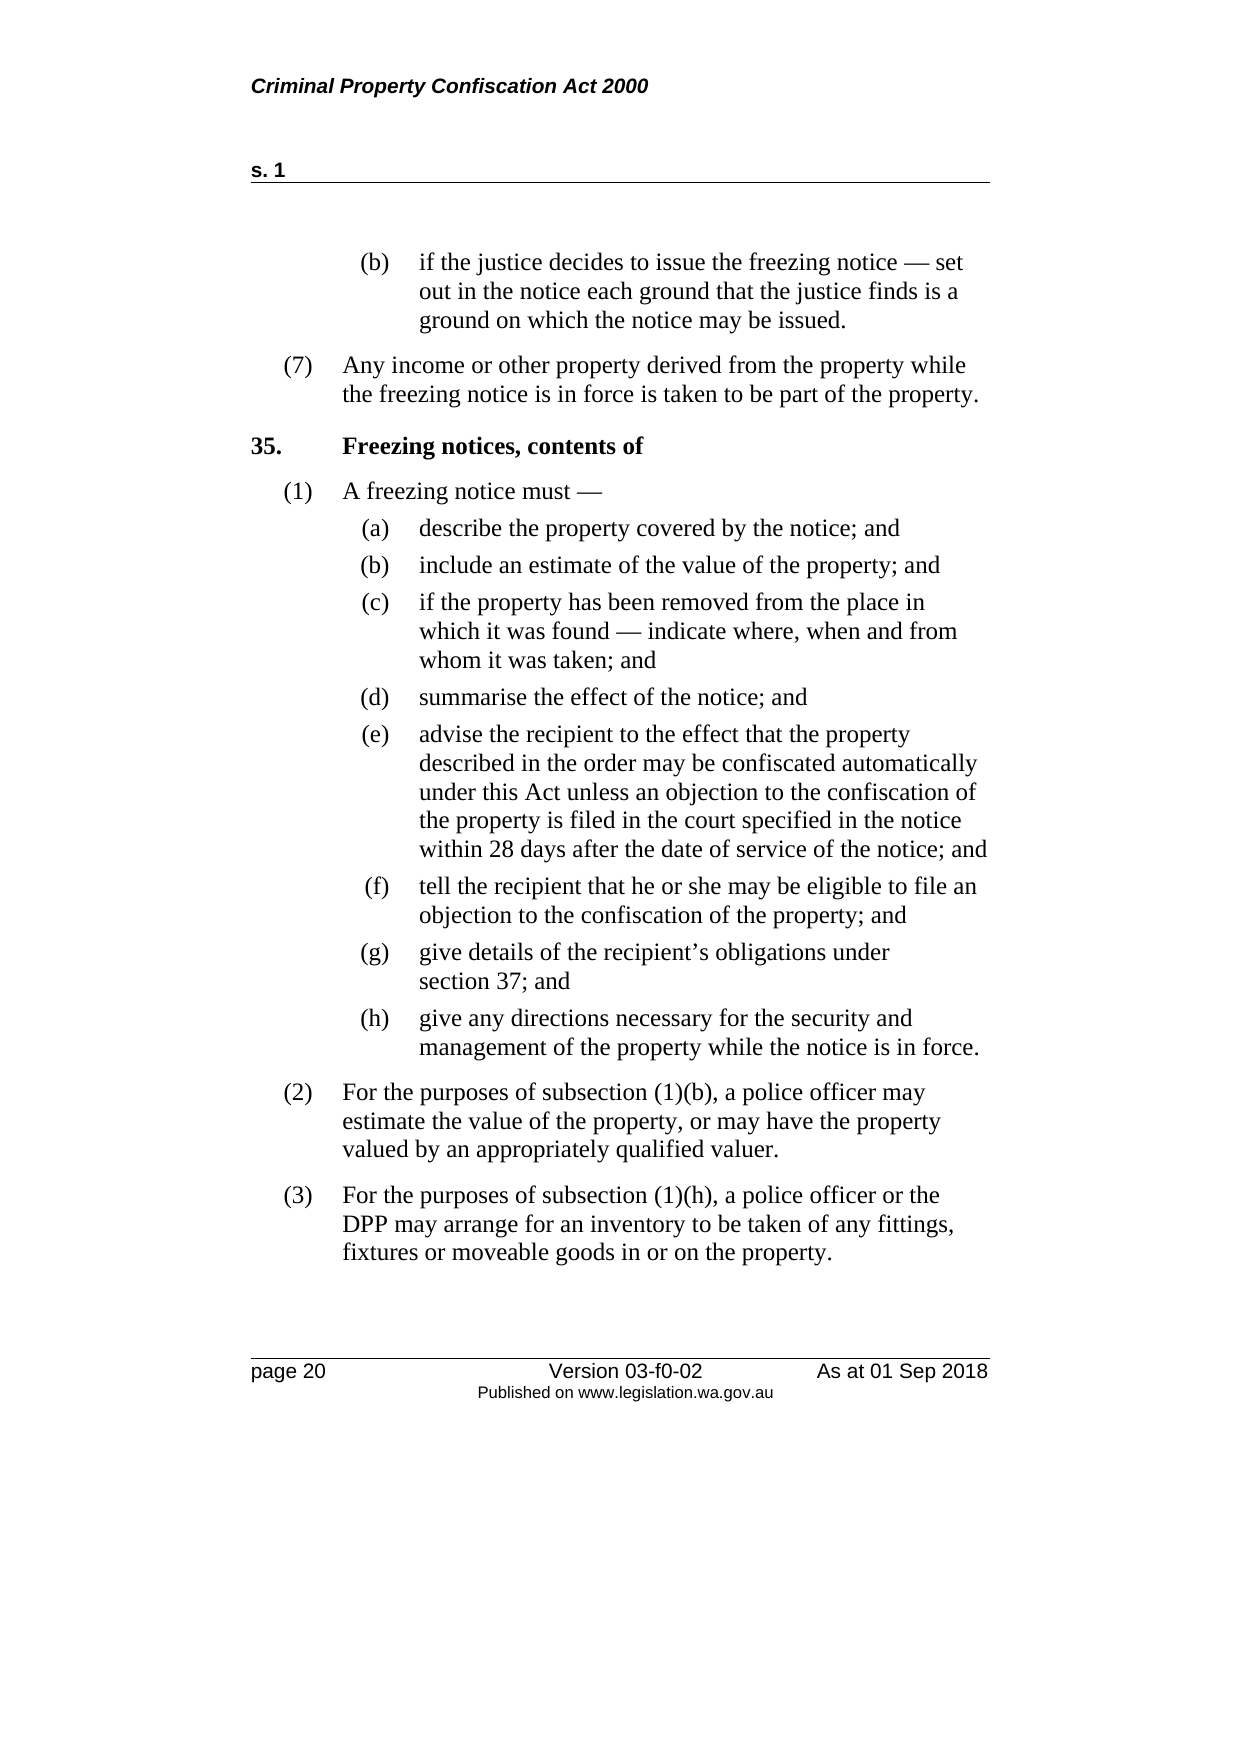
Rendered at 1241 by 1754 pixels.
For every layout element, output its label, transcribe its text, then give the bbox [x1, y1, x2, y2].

text (h) give any directions necessary for the security and management of the property while the notice is in force. [251, 1003, 990, 1060]
subtitle 35. Freezing notices, contents of [251, 431, 990, 459]
text (e) advise the recipient to the effect that the property described in the order may be confiscated automatically under this Act unless an objection to the confiscation of the property is filed in the court specified in the notice within 28 days after the date of service of the notice; and [251, 719, 990, 863]
text (b) include an estimate of the value of the property; and [251, 550, 990, 579]
text (c) if the property has been removed from the place in which it was found — indicate where, when and from whom it was taken; and [251, 587, 990, 674]
text (b) if the justice decides to issue the freezing notice — set out in the notice each ground that the justice finds is a ground on which the notice may be issued. [251, 247, 990, 334]
text (7) Any income or other property derived from the property while the freezing notice is in force is taken to be part of the property. [251, 350, 990, 408]
text (f) tell the recipient that he or she may be eligible to file an objection to the confiscation of the property; and [251, 871, 990, 929]
text (3) For the purposes of subsection (1)(h), a police officer or the DPP may arrange for an inventory to be taken of any fittings, fixtures or moveable goods in or on the property. [251, 1180, 990, 1266]
text (a) describe the property covered by the notice; and [251, 513, 990, 542]
text (1) A freezing notice must — [251, 476, 990, 505]
text (d) summarise the effect of the notice; and [251, 682, 990, 711]
text (g) give details of the recipient’s obligations under section 37; and [251, 937, 990, 994]
text (2) For the purposes of subsection (1)(b), a police officer may estimate the value of the property, or may have the property valued by an appropriately qualified valuer. [251, 1077, 990, 1163]
